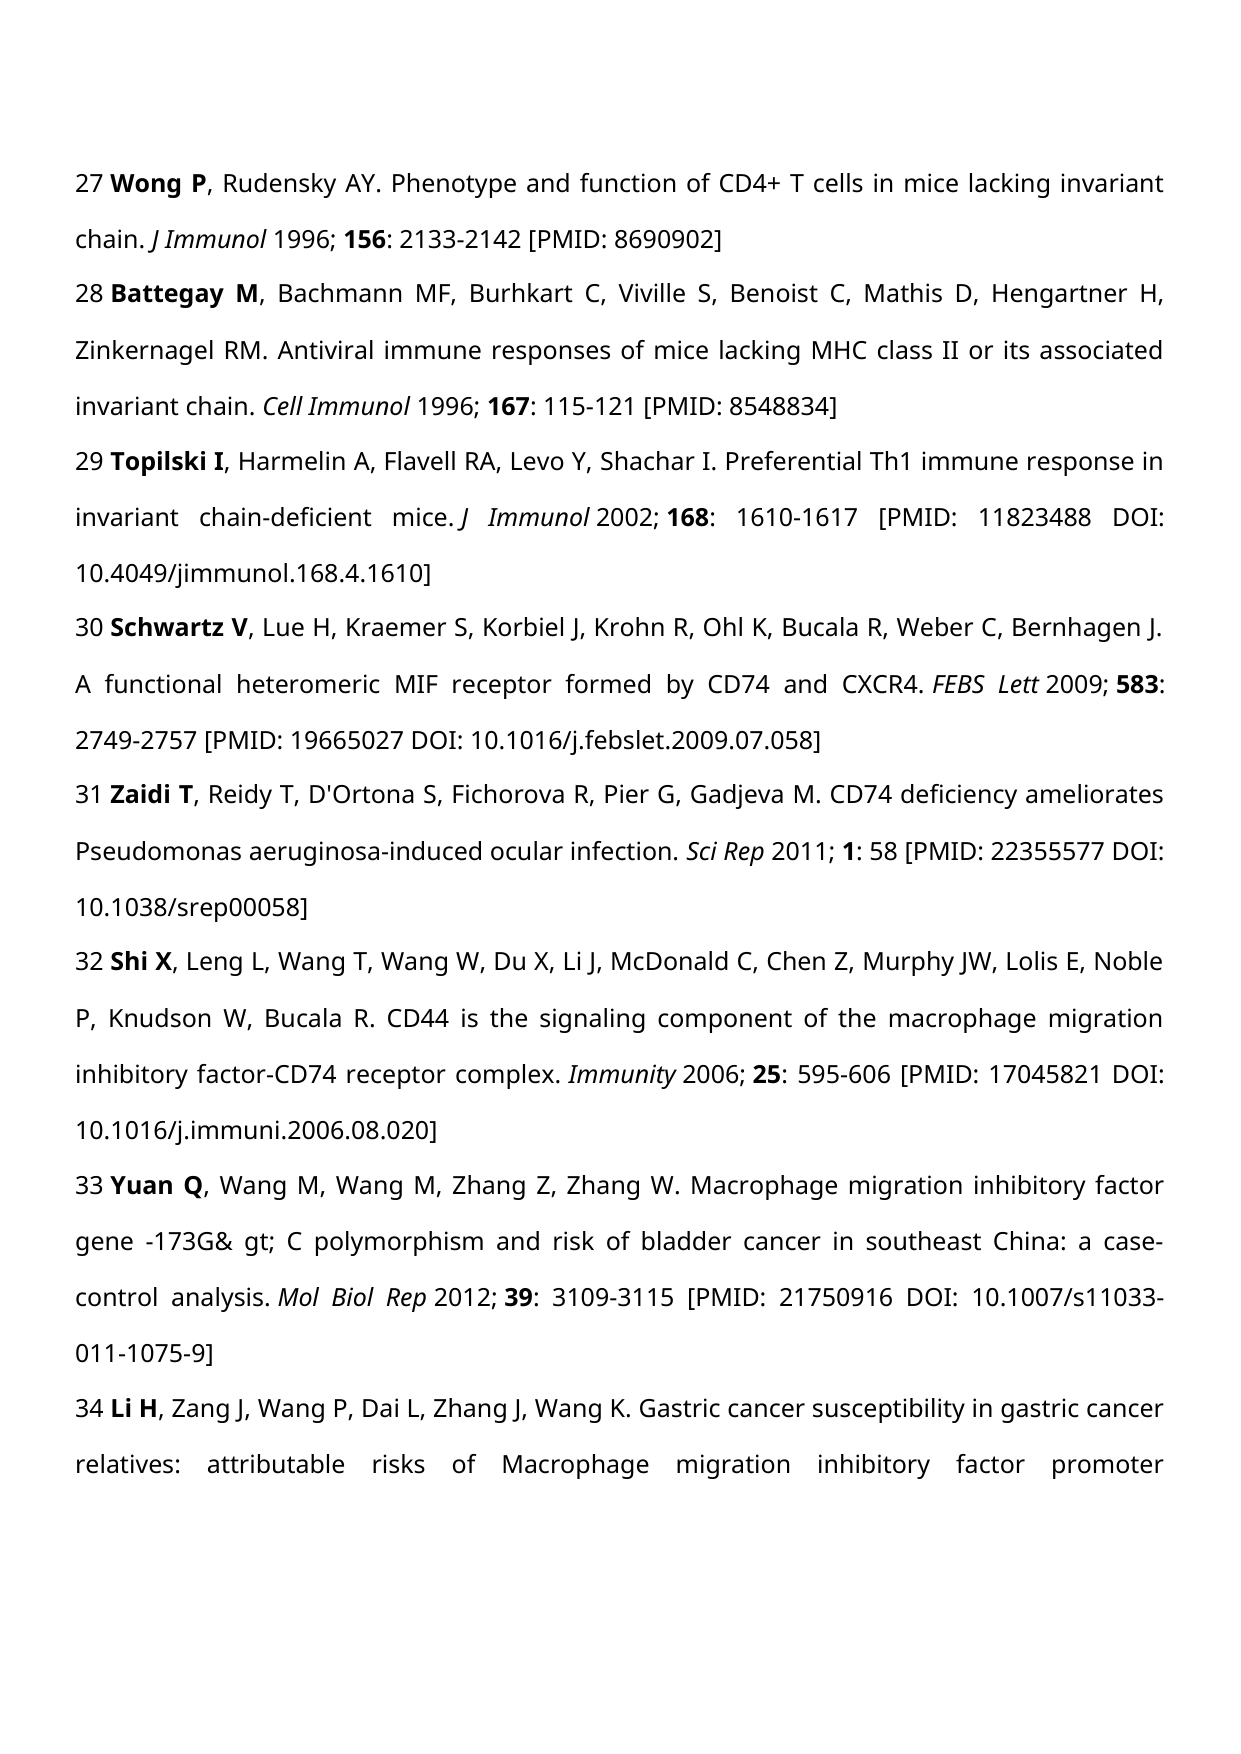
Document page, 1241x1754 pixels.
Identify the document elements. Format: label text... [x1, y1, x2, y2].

text 33 Yuan Q, Wang M, Wang M, Zhang Z, Zhang W. Macrophage migration inhibitory factor gene -173G& gt; C polymorphism and risk of bladder cancer in southeast China: a case-control analysis. Mol Biol Rep 2012; 39: 3109-3115 [PMID: 21750916 DOI: 10.1007/s11033-011-1075-9] [75, 1166, 1165, 1372]
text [75, 1389, 1165, 1483]
text 32 Shi X, Leng L, Wang T, Wang W, Du X, Li J, McDonald C, Chen Z, Murphy JW, Lolis E, Noble P, Knudson W, Bucala R. CD44 is the signaling component of the macrophage migration inhibitory factor-CD74 receptor complex. Immunity 2006; 25: 595-606 [PMID: 17045821 DOI: 10.1016/j.immuni.2006.08.020] [75, 942, 1165, 1149]
text 28 Battegay M, Bachmann MF, Burhkart C, Viville S, Benoist C, Mathis D, Hengartner H, Zinkernagel RM. Antiviral immune responses of mice lacking MHC class II or its associated invariant chain. Cell Immunol 1996; 167: 115-121 [PMID: 8548834] [75, 274, 1165, 424]
text 31 Zaidi T, Reidy T, D'Ortona S, Fichorova R, Pier G, Gadjeva M. CD74 deficiency ameliorates Pseudomonas aeruginosa-induced ocular infection. Sci Rep 2011; 1: 58 [PMID: 22355577 DOI: 10.1038/srep00058] [75, 775, 1165, 925]
text 27 Wong P, Rudensky AY. Phenotype and function of CD4+ T cells in mice lacking invariant chain. J Immunol 1996; 156: 2133-2142 [PMID: 8690902] [75, 164, 1165, 257]
text 30 Schwartz V, Lue H, Kraemer S, Korbiel J, Krohn R, Ohl K, Bucala R, Weber C, Bernhagen J. A functional heteromeric MIF receptor formed by CD74 and CXCR4. FEBS Lett 2009; 583: 2749-2757 [PMID: 19665027 DOI: 10.1016/j.febslet.2009.07.058] [75, 608, 1165, 758]
text 29 Topilski I, Harmelin A, Flavell RA, Levo Y, Shachar I. Preferential Th1 immune response in invariant chain-deficient mice. J Immunol 2002; 168: 1610-1617 [PMID: 11823488 DOI: 10.4049/jimmunol.168.4.1610] [75, 441, 1165, 591]
